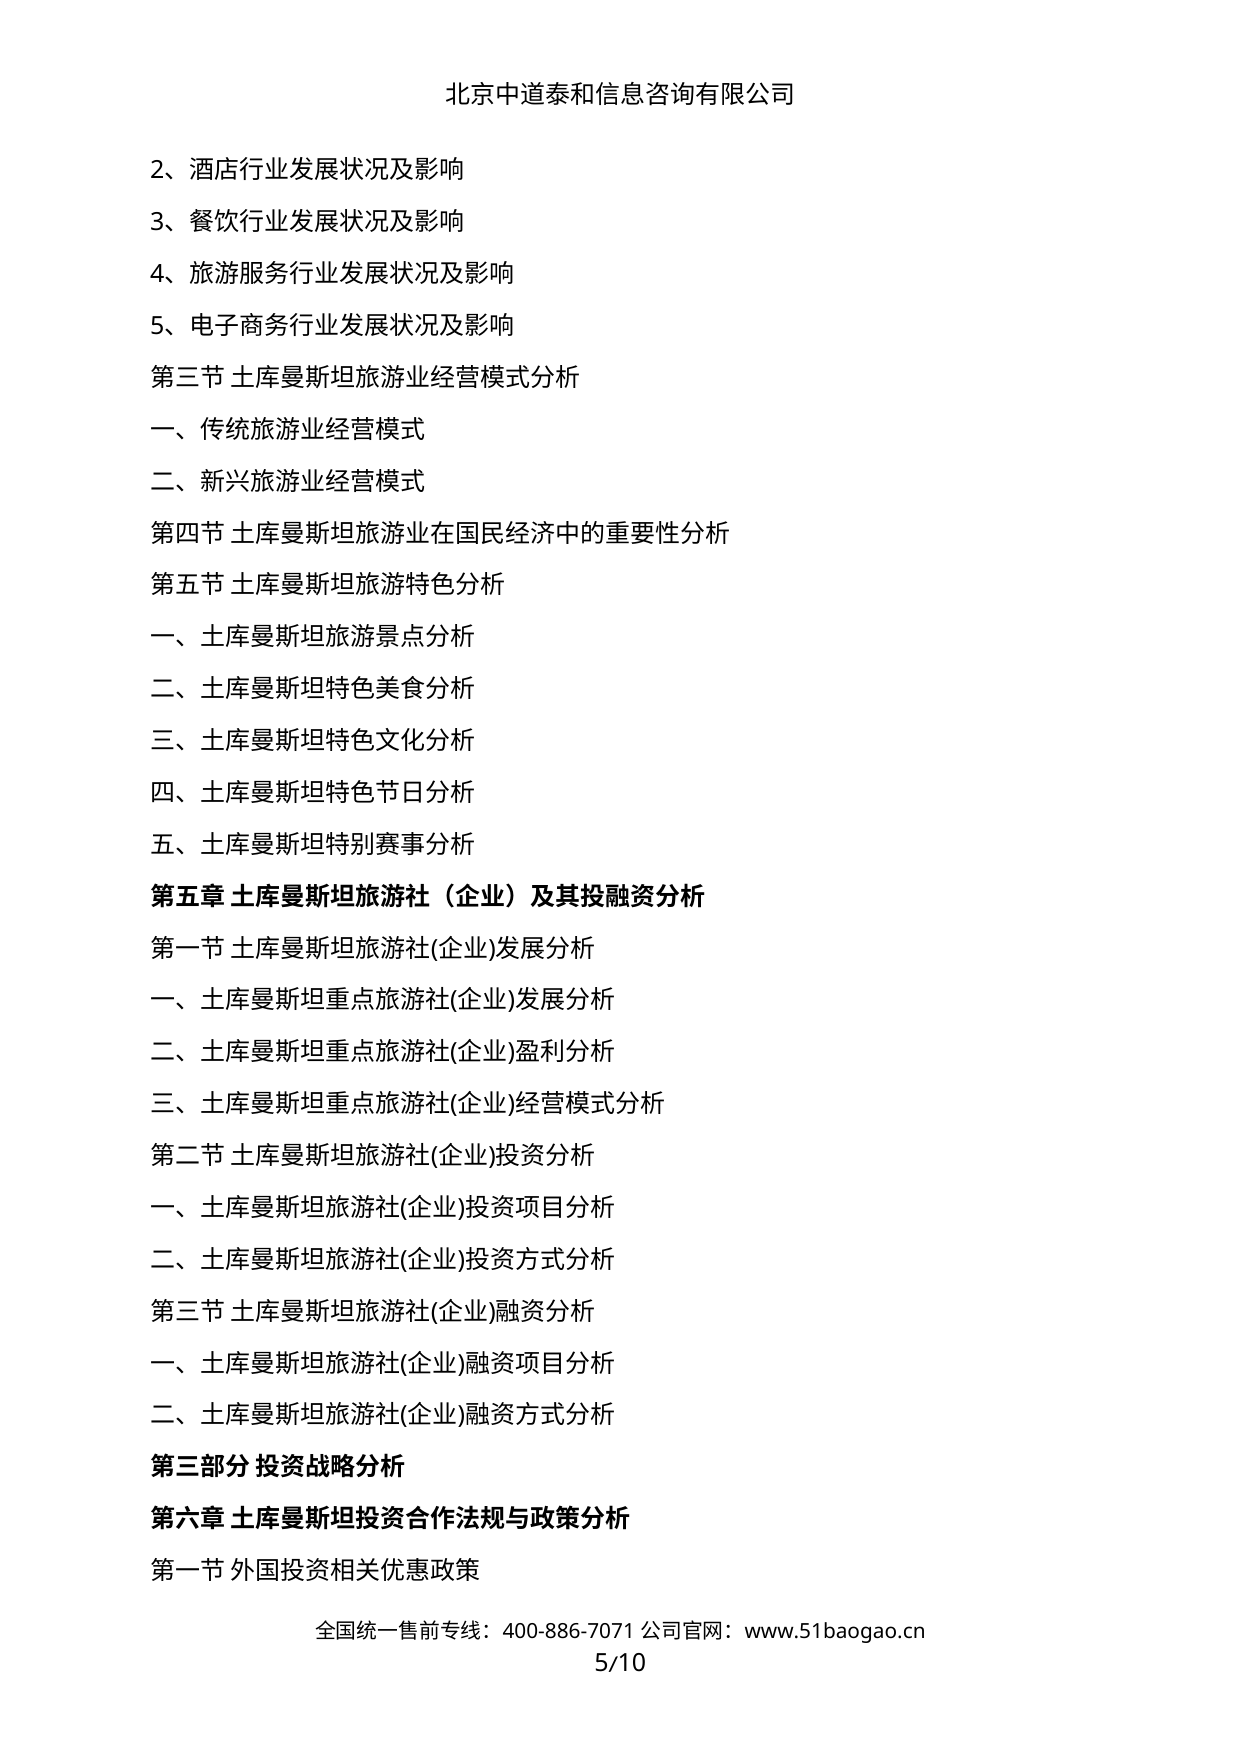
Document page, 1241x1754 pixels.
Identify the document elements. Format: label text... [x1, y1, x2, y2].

text 五、土库曼斯坦特别赛事分析 [150, 824, 1090, 861]
text 第三节 土库曼斯坦旅游业经营模式分析 [150, 357, 1090, 394]
text 第一节 土库曼斯坦旅游社(企业)发展分析 [150, 928, 1090, 964]
text 第一节 外国投资相关优惠政策 [150, 1551, 1090, 1587]
text 第五章 土库曼斯坦旅游社（企业）及其投融资分析 [150, 876, 1090, 912]
text 第六章 土库曼斯坦投资合作法规与政策分析 [150, 1499, 1090, 1535]
text 第三部分 投资战略分析 [150, 1447, 1090, 1483]
text 二、土库曼斯坦旅游社(企业)投资方式分析 [150, 1239, 1090, 1276]
text 三、土库曼斯坦特色文化分析 [150, 721, 1090, 757]
text 3、餐饮行业发展状况及影响 [150, 202, 1090, 238]
text 二、新兴旅游业经营模式 [150, 461, 1090, 497]
text 第二节 土库曼斯坦旅游社(企业)投资分析 [150, 1136, 1090, 1172]
text 二、土库曼斯坦特色美食分析 [150, 669, 1090, 705]
text 一、土库曼斯坦旅游社(企业)融资项目分析 [150, 1343, 1090, 1379]
text 4、旅游服务行业发展状况及影响 [150, 254, 1090, 290]
text 二、土库曼斯坦重点旅游社(企业)盈利分析 [150, 1032, 1090, 1068]
text 一、土库曼斯坦旅游景点分析 [150, 617, 1090, 653]
text 二、土库曼斯坦旅游社(企业)融资方式分析 [150, 1395, 1090, 1431]
text 一、土库曼斯坦重点旅游社(企业)发展分析 [150, 980, 1090, 1016]
text 第四节 土库曼斯坦旅游业在国民经济中的重要性分析 [150, 513, 1090, 549]
text 一、土库曼斯坦旅游社(企业)投资项目分析 [150, 1187, 1090, 1224]
text 四、土库曼斯坦特色节日分析 [150, 772, 1090, 809]
text 第五节 土库曼斯坦旅游特色分析 [150, 565, 1090, 601]
text 三、土库曼斯坦重点旅游社(企业)经营模式分析 [150, 1084, 1090, 1120]
text 一、传统旅游业经营模式 [150, 409, 1090, 446]
text 2、酒店行业发展状况及影响 [150, 150, 1090, 186]
text 第三节 土库曼斯坦旅游社(企业)融资分析 [150, 1291, 1090, 1327]
text 5、电子商务行业发展状况及影响 [150, 306, 1090, 342]
